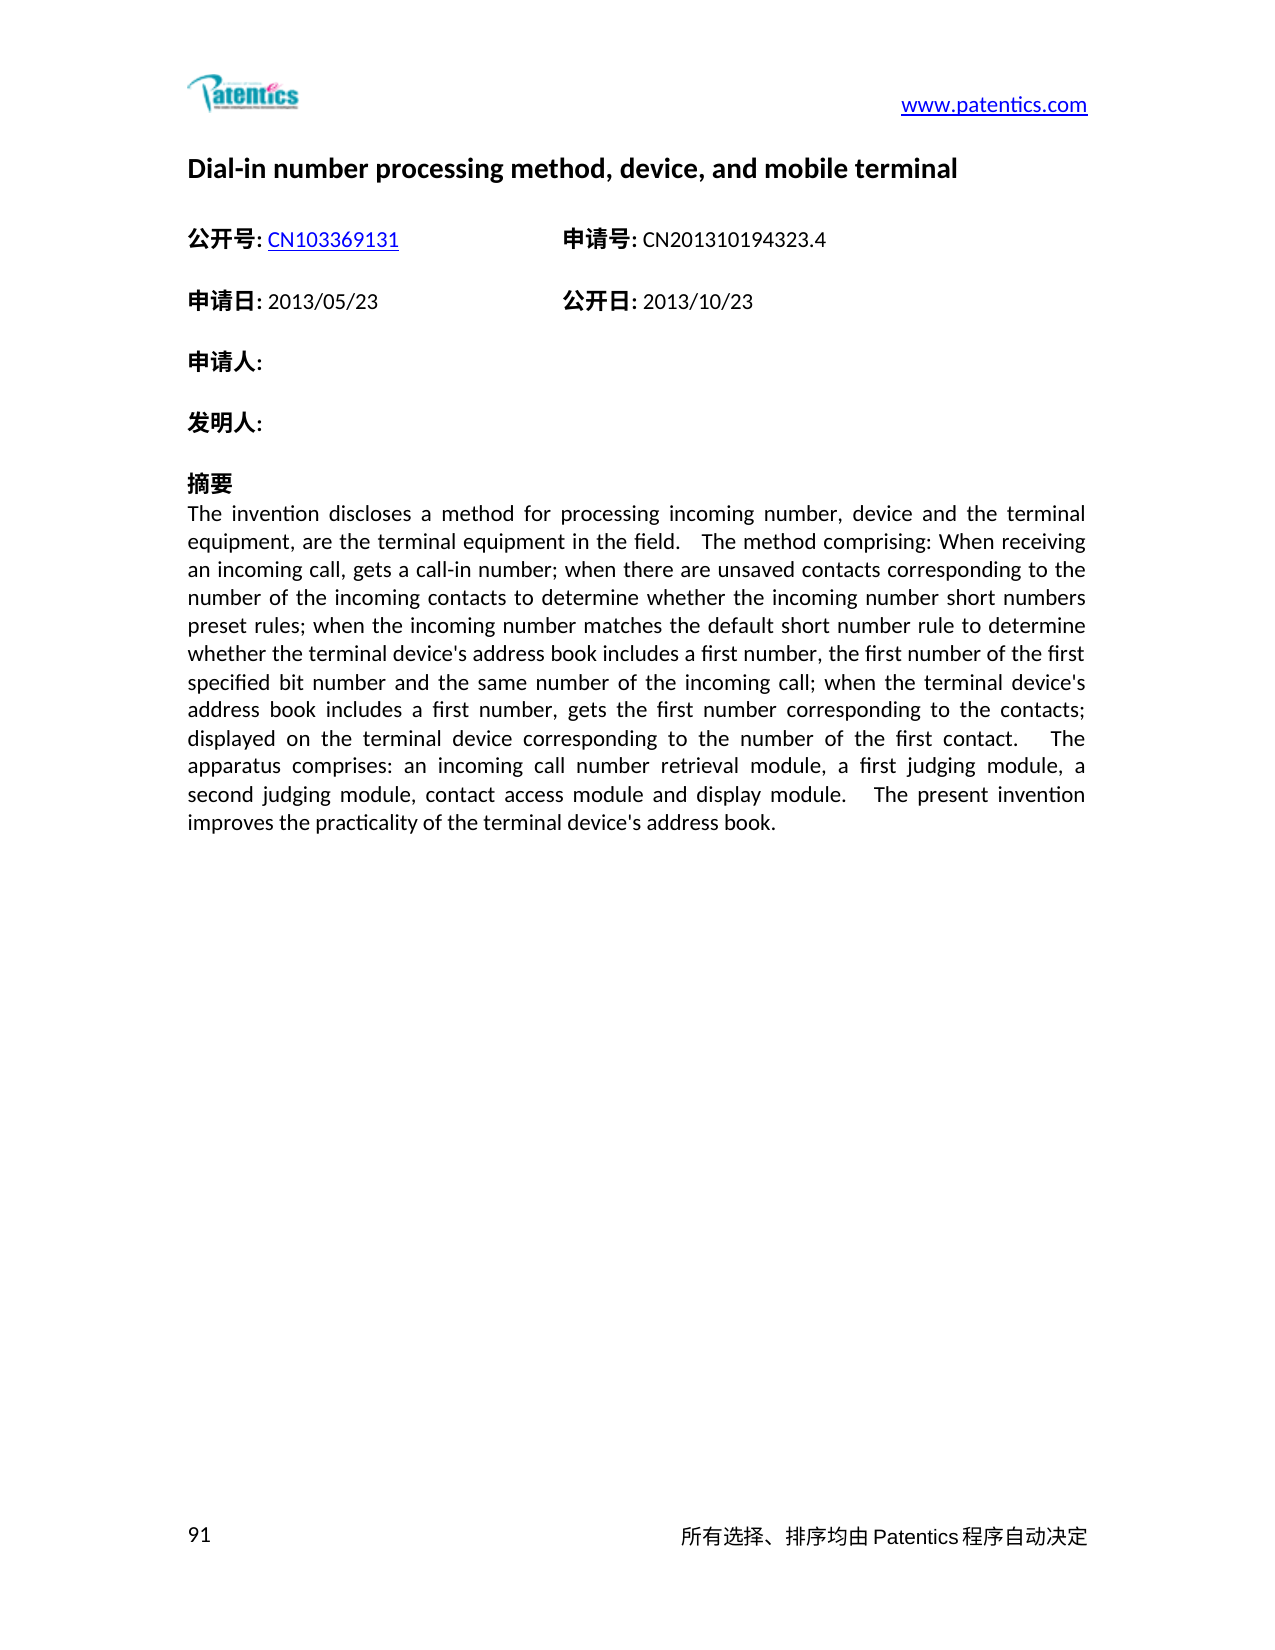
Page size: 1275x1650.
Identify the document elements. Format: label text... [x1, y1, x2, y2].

text 发明人: [187, 405, 1087, 438]
text 公开号: CN103369131 申请号: CN201310194323.4 [187, 221, 1087, 254]
picture [187, 74, 301, 113]
text 摘要 [187, 466, 1087, 499]
text The invention discloses a method for processing incoming number, device and the terminal equipment, are the terminal equipment in the field. The method comprising: When receiving an incoming call, gets a call-in number; when there are unsaved contacts corresponding to the number of the incoming contacts to determine whether the incoming number short numbers preset rules; when the incoming number matches the default short number rule to determine whether the terminal device's address book includes a first number, the first number of the first specified bit number and the same number of the incoming call; when the terminal device's address book includes a first number, gets the first number corresponding to the contacts; displayed on the terminal device corresponding to the number of the first contact. The apparatus comprises: an incoming call number retrieval module, a first judging module, a second judging module, contact access module and display module. The present invention improves the practicality of the terminal device's address book. [187, 499, 1087, 836]
text 申请人: [187, 344, 1087, 377]
text Dial-in number processing method, device, and mobile terminal [187, 150, 1087, 186]
text 申请日: 2013/05/23 公开日: 2013/10/23 [187, 282, 1087, 316]
